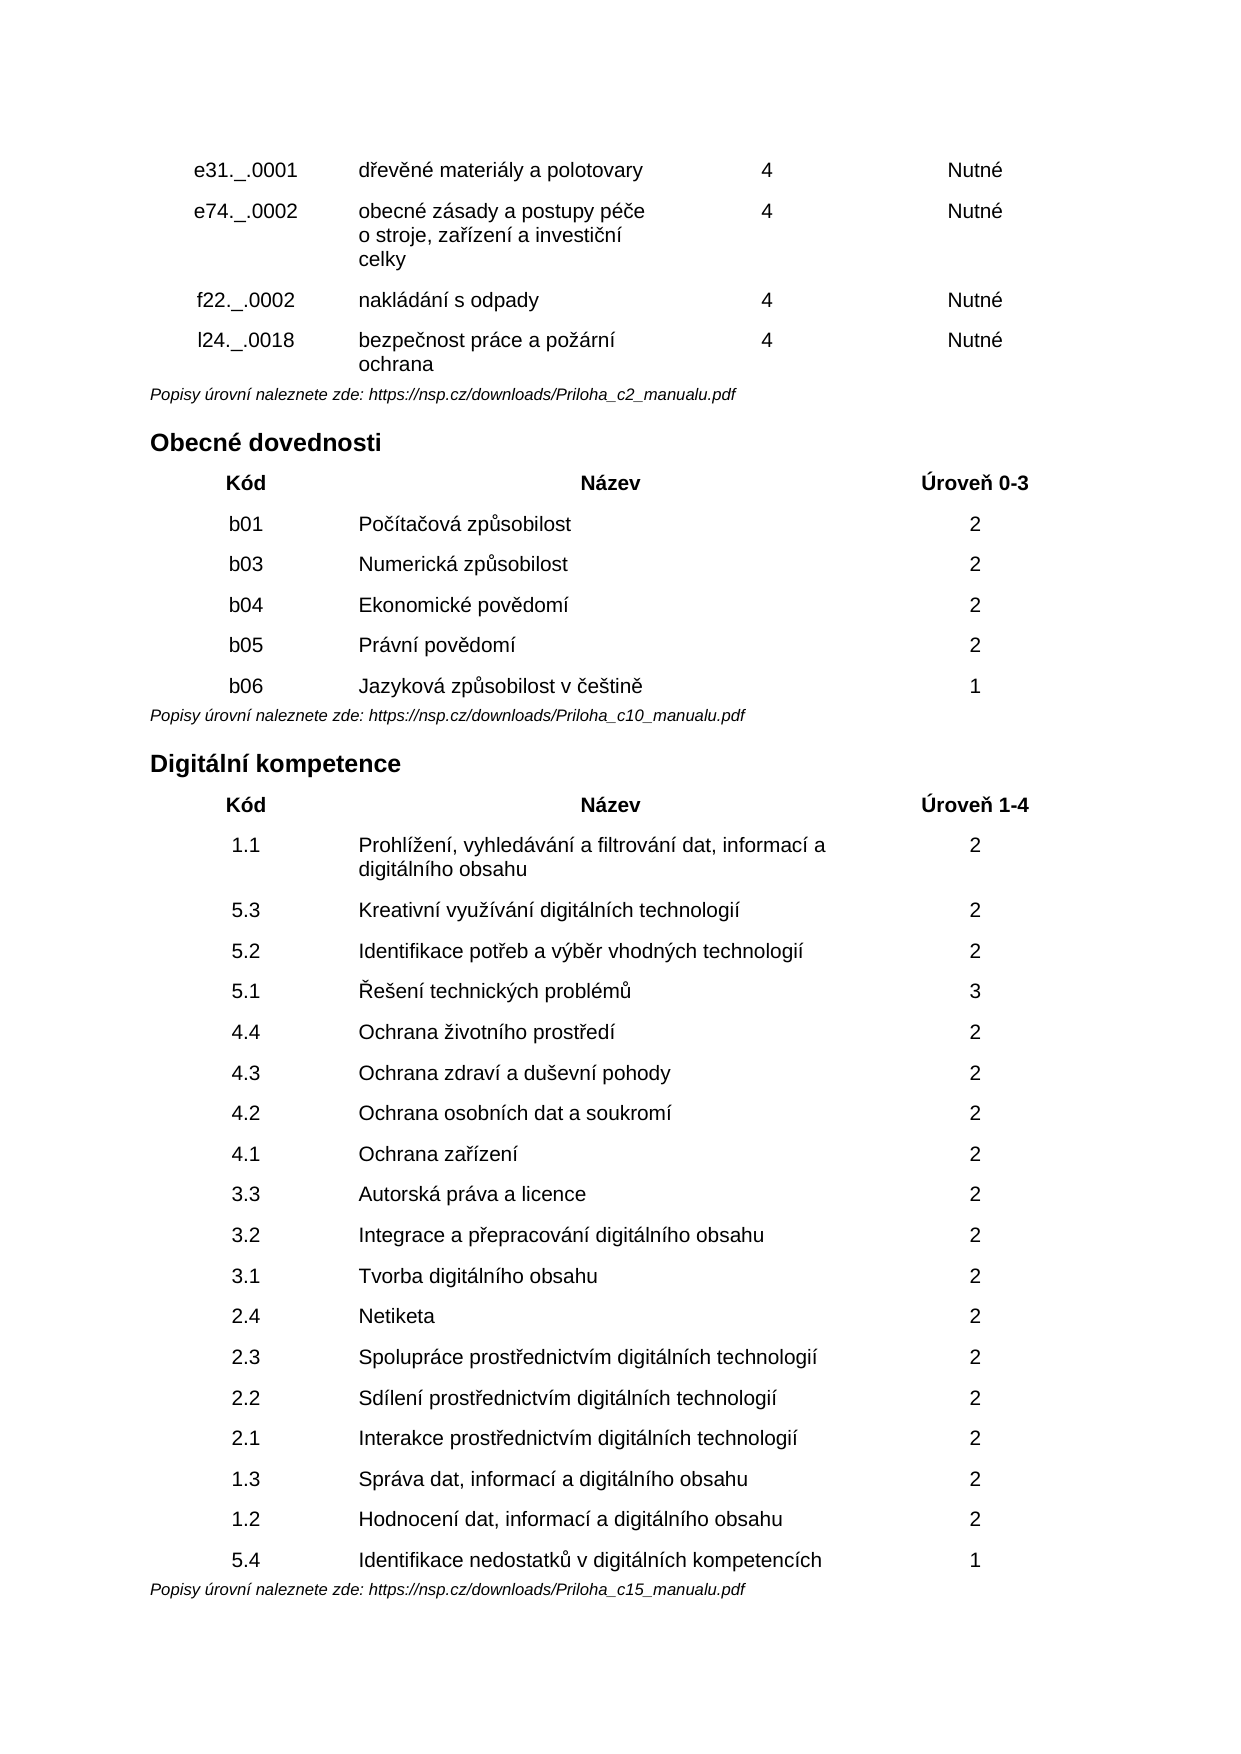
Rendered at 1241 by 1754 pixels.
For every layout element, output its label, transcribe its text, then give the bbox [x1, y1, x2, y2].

table_cell 2 [871, 1377, 1079, 1418]
table_cell 4.4 [142, 1011, 350, 1052]
table_cell 4.2 [142, 1093, 350, 1133]
table_cell 1 [871, 666, 1079, 706]
table_cell 4 [663, 191, 871, 279]
table_cell Netiketa [350, 1296, 871, 1336]
table_cell 1.3 [142, 1458, 350, 1499]
table_cell 4 [663, 150, 871, 191]
table_cell 2 [871, 1093, 1079, 1133]
table_cell 2.4 [142, 1296, 350, 1336]
subtitle Obecné dovednosti [150, 427, 1090, 456]
table_cell Nutné [871, 320, 1079, 384]
table_cell Autorská práva a licence [350, 1174, 871, 1214]
table_cell Spolupráce prostřednictvím digitálních technologií [350, 1336, 871, 1377]
table_cell Správa dat, informací a digitálního obsahu [350, 1458, 871, 1499]
table_cell bezpečnost práce a požární ochrana [350, 320, 662, 384]
table_cell l24._.0018 [142, 320, 350, 384]
table_cell b05 [142, 625, 350, 666]
table_cell 2 [871, 584, 1079, 625]
table_cell 4 [663, 320, 871, 384]
table_cell 2 [871, 1255, 1079, 1296]
table_cell 2 [871, 1499, 1079, 1539]
table_cell 2 [871, 1458, 1079, 1499]
table_cell Ekonomické povědomí [350, 584, 871, 625]
table_cell 2 [871, 1133, 1079, 1174]
table_cell e31._.0001 [142, 150, 350, 191]
table_cell Nutné [871, 279, 1079, 320]
table_cell 2 [871, 825, 1079, 889]
table_cell Prohlížení, vyhledávání a filtrování dat, informací a digitálního obsahu [350, 825, 871, 889]
table_header Kód [142, 463, 350, 503]
table_cell 2.2 [142, 1377, 350, 1418]
table_cell Interakce prostřednictvím digitálních technologií [350, 1418, 871, 1458]
table_cell Identifikace nedostatků v digitálních kompetencích [350, 1540, 871, 1580]
table_cell 2.3 [142, 1336, 350, 1377]
table_cell 5.2 [142, 930, 350, 971]
table_cell 2 [871, 1336, 1079, 1377]
table_cell Právní povědomí [350, 625, 871, 666]
table_cell Kreativní využívání digitálních technologií [350, 890, 871, 930]
table_header Úroveň 0-3 [871, 463, 1079, 503]
table_cell 2 [871, 1296, 1079, 1336]
table_cell 4.1 [142, 1133, 350, 1174]
text Popisy úrovní naleznete zde: https://nsp.cz/downloads/Priloha_c2_manualu.pdf [150, 384, 1090, 403]
table_cell Nutné [871, 191, 1079, 279]
table_cell 2 [871, 1052, 1079, 1093]
table_cell Ochrana osobních dat a soukromí [350, 1093, 871, 1133]
table_cell 2 [871, 930, 1079, 971]
table_cell 1.2 [142, 1499, 350, 1539]
table_cell 5.4 [142, 1540, 350, 1580]
table_cell Sdílení prostřednictvím digitálních technologií [350, 1377, 871, 1418]
subtitle Digitální kompetence [150, 749, 1090, 778]
table_cell obecné zásady a postupy péče o stroje, zařízení a investiční celky [350, 191, 662, 279]
table_cell 2 [871, 544, 1079, 584]
table_cell 3.2 [142, 1215, 350, 1255]
table_cell b04 [142, 584, 350, 625]
table_cell b06 [142, 666, 350, 706]
table_cell 4.3 [142, 1052, 350, 1093]
table_header Název [350, 463, 871, 503]
table_header Název [350, 784, 871, 825]
table_cell Integrace a přepracování digitálního obsahu [350, 1215, 871, 1255]
table_cell e74._.0002 [142, 191, 350, 279]
table_cell 2 [871, 1215, 1079, 1255]
table_cell b03 [142, 544, 350, 584]
table_cell 5.3 [142, 890, 350, 930]
table_cell 2 [871, 625, 1079, 666]
table_cell 3 [871, 971, 1079, 1011]
table_cell b01 [142, 503, 350, 544]
text Popisy úrovní naleznete zde: https://nsp.cz/downloads/Priloha_c10_manualu.pdf [150, 706, 1090, 725]
table_header Úroveň 1-4 [871, 784, 1079, 825]
table_cell Identifikace potřeb a výběr vhodných technologií [350, 930, 871, 971]
table_cell Počítačová způsobilost [350, 503, 871, 544]
table_cell nakládání s odpady [350, 279, 662, 320]
table_cell Ochrana zdraví a duševní pohody [350, 1052, 871, 1093]
table_header Kód [142, 784, 350, 825]
table_cell f22._.0002 [142, 279, 350, 320]
table_cell Nutné [871, 150, 1079, 191]
table_cell 2 [871, 1418, 1079, 1458]
table_cell 5.1 [142, 971, 350, 1011]
table_cell dřevěné materiály a polotovary [350, 150, 662, 191]
table_cell 4 [663, 279, 871, 320]
table_cell Jazyková způsobilost v češtině [350, 666, 871, 706]
table_cell 3.3 [142, 1174, 350, 1214]
table_cell Tvorba digitálního obsahu [350, 1255, 871, 1296]
table_cell Ochrana životního prostředí [350, 1011, 871, 1052]
table_cell Řešení technických problémů [350, 971, 871, 1011]
table_cell 2 [871, 503, 1079, 544]
table_cell Hodnocení dat, informací a digitálního obsahu [350, 1499, 871, 1539]
table_cell 2 [871, 890, 1079, 930]
table_cell 1 [871, 1540, 1079, 1580]
table_cell 1.1 [142, 825, 350, 889]
table_cell Ochrana zařízení [350, 1133, 871, 1174]
table_cell 2 [871, 1174, 1079, 1214]
table_cell Numerická způsobilost [350, 544, 871, 584]
table_cell 2 [871, 1011, 1079, 1052]
text Popisy úrovní naleznete zde: https://nsp.cz/downloads/Priloha_c15_manualu.pdf [150, 1580, 1090, 1599]
table_cell 3.1 [142, 1255, 350, 1296]
table_cell 2.1 [142, 1418, 350, 1458]
